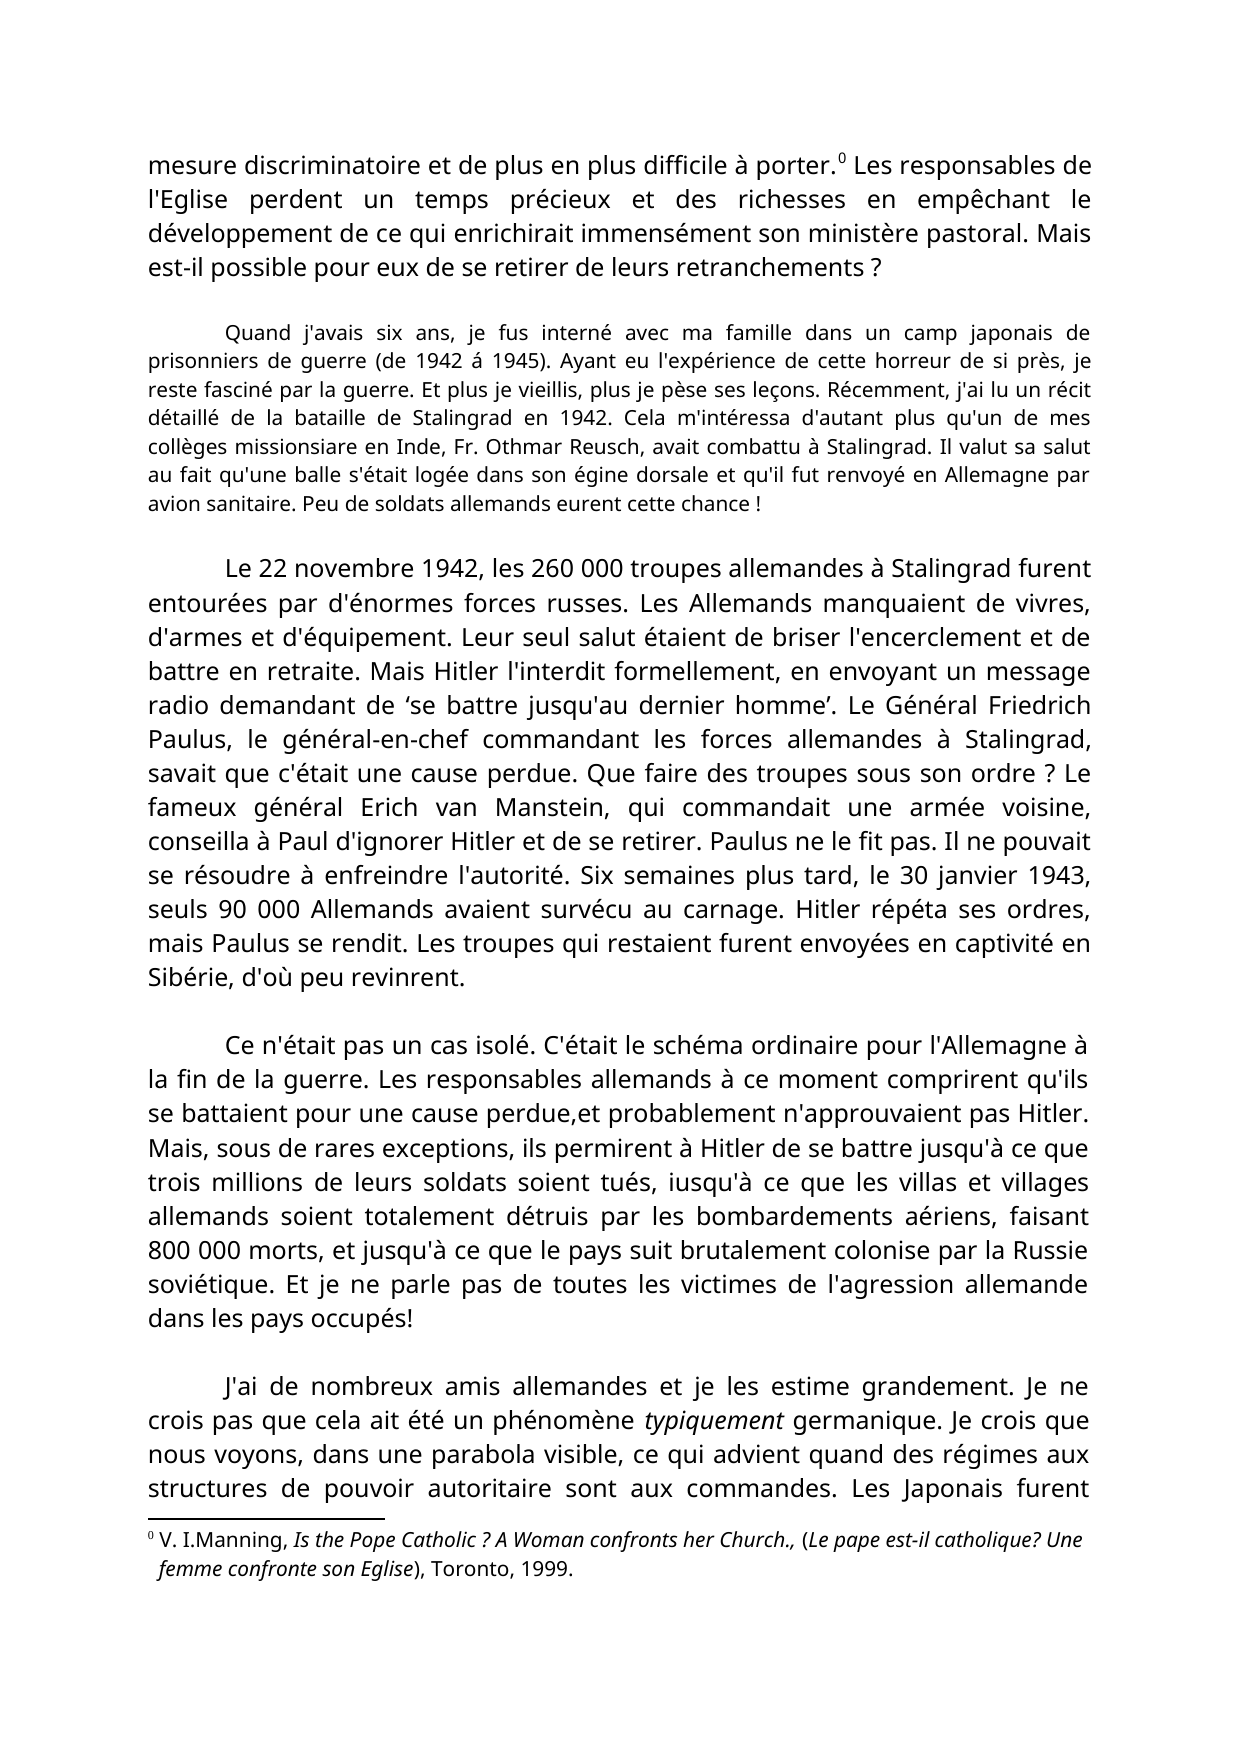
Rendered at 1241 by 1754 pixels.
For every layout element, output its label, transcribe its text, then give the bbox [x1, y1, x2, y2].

text Je crois que le temps est venu de parler pour ceux qui portent les responsabilités. Parce qu'elle manque de justification, l'interdiction des femmes prêtres devra être levée un jour ou l'autre, et plus l'Eglise attend, plus le dommage qu'elle aura causé sera grand. Même maintenant la crédibilité dans les responsables de l'Eglise s'estompe dans de larges secteurs de se membres. Les femmes font l'expérience de leur exclusion du ministère comme une mesure discriminatoire et de plus en plus difficile à porter. Les responsables de l'Eglise perdent un temps précieux et des richesses en empêchant le développement de ce qui enrichirait immensément son ministère pastoral. Mais est-il possible pour eux de se retirer de leurs retranchements ? [148, 148, 1092, 284]
text Ce n'était pas un cas isolé. C'était le schéma ordinaire pour l'Allemagne à la fin de la guerre. Les responsables allemands à ce moment comprirent qu'ils se battaient pour une cause perdue,et probablement n'approuvaient pas Hitler. Mais, sous de rares exceptions, ils permirent à Hitler de se battre jusqu'à ce que trois millions de leurs soldats soient tués, iusqu'à ce que les villas et villages allemands soient totalement détruis par les bombardements aériens, faisant 800 000 morts, et jusqu'à ce que le pays suit brutalement colonise par la Russie soviétique. Et je ne parle pas de toutes les victimes de l'agression allemande dans les pays occupés! [148, 1028, 1090, 1334]
text Quand j'avais six ans, je fus interné avec ma famille dans un camp japonais de prisonniers de guerre (de 1942 á 1945). Ayant eu l'expérience de cette horreur de si près, je reste fasciné par la guerre. Et plus je vieillis, plus je pèse ses leçons. Récemment, j'ai lu un récit détaillé de la bataille de Stalingrad en 1942. Cela m'intéressa d'autant plus qu'un de mes collèges missionsiare en Inde, Fr. Othmar Reusch, avait combattu à Stalingrad. Il valut sa salut au fait qu'une balle s'était logée dans son égine dorsale et qu'il fut renvoyé en Allemagne par avion sanitaire. Peu de soldats allemands eurent cette chance ! [148, 318, 1092, 517]
text Le 22 novembre 1942, les 260 000 troupes allemandes à Stalingrad furent entourées par d'énormes forces russes. Les Allemands manquaient de vivres, d'armes et d'équipement. Leur seul salut étaient de briser l'encerclement et de battre en retraite. Mais Hitler l'interdit formellement, en envoyant un message radio demandant de ‘se battre jusqu'au dernier homme’. Le Général Friedrich Paulus, le général-en-chef commandant les forces allemandes à Stalingrad, savait que c'était une cause perdue. Que faire des troupes sous son ordre ? Le fameux général Erich van Manstein, qui commandait une armée voisine, conseilla à Paul d'ignorer Hitler et de se retirer. Paulus ne le fit pas. Il ne pouvait se résoudre à enfreindre l'autorité. Six semaines plus tard, le 30 janvier 1943, seuls 90 000 Allemands avaient survécu au carnage. Hitler répéta ses ordres, mais Paulus se rendit. Les troupes qui restaient furent envoyées en captivité en Sibérie, d'où peu revinrent. [148, 551, 1092, 994]
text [148, 1369, 1090, 1505]
